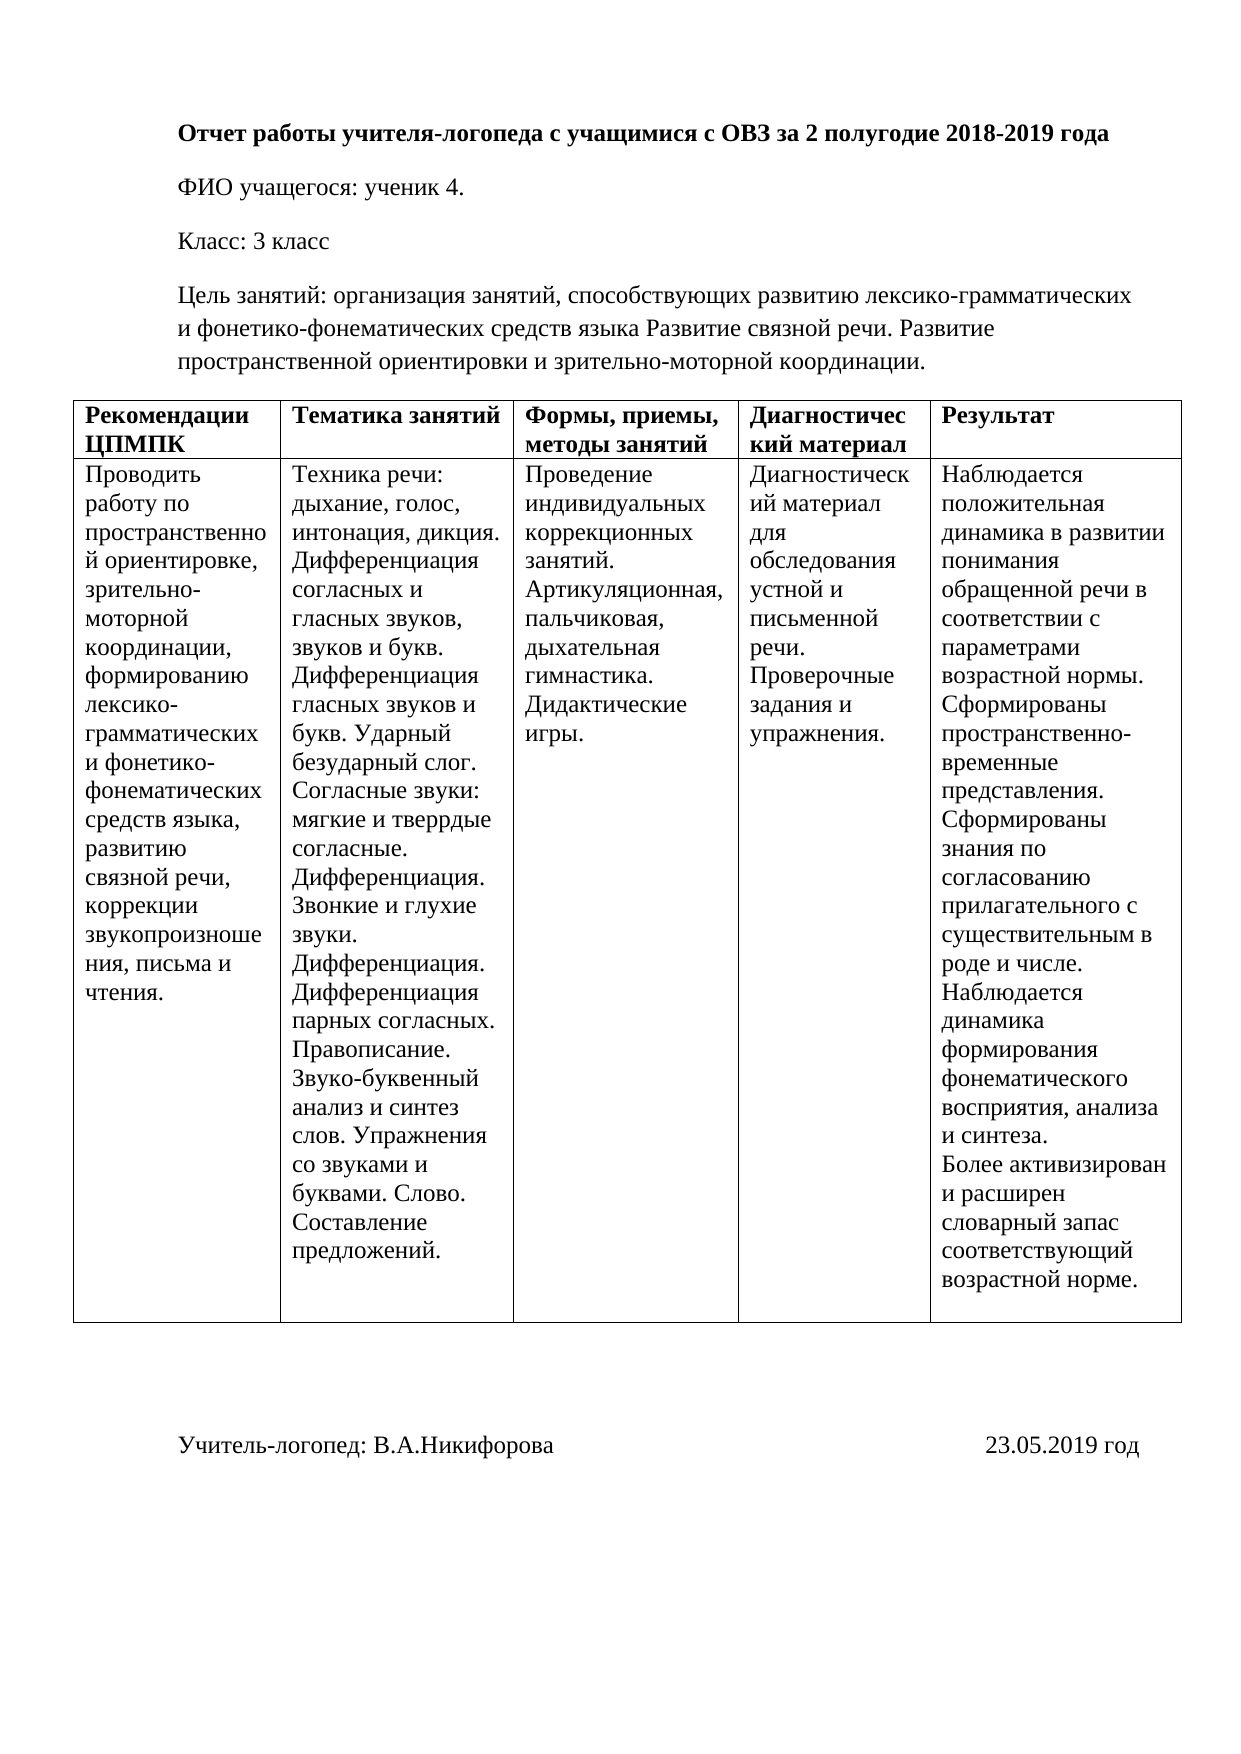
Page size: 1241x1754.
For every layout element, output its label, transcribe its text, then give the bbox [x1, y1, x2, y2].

table_header Диагностический материал [739, 401, 930, 458]
table_cell Диагностический материал для обследования устной и письменной речи. Проверочные задания и упражнения. [739, 459, 930, 1322]
text ФИО учащегося: ученик 4. [177, 172, 1152, 201]
table_header Формы, приемы, методы занятий [514, 401, 738, 458]
table_cell Проведение индивидуальных коррекционных занятий. Артикуляционная, пальчиковая, дыхательная гимнастика. Дидактические игры. [514, 459, 738, 1322]
text Учитель-логопед: В.А.Никифорова 23.05.2019 год [177, 1430, 1152, 1459]
table_header Результат [931, 401, 1181, 458]
text Класс: 3 класс [177, 226, 1152, 254]
text Отчет работы учителя-логопеда с учащимися с ОВЗ за 2 полугодие 2018-2019 года [177, 118, 1152, 147]
table_header Рекомендации ЦПМПК [74, 401, 280, 458]
table_header Тематика занятий [281, 401, 513, 458]
text Цель занятий: организация занятий, способствующих развитию лексико-грамматических и фонетико-фонематических средств языка Развитие связной речи. Развитие пространственной ориентировки и зрительно-моторной координации. [177, 280, 1152, 374]
table_cell Наблюдается положительная динамика в развитии понимания обращенной речи в соответствии с параметрами возрастной нормы. Сформированы пространственно-временные представления. Сформированы знания по согласованию прилагательного с существительным в роде и числе. Наблюдается динамика формирования фонематического восприятия, анализа и синтеза. Более активизирован и расширен словарный запас соответствующий возрастной норме. [931, 459, 1181, 1322]
